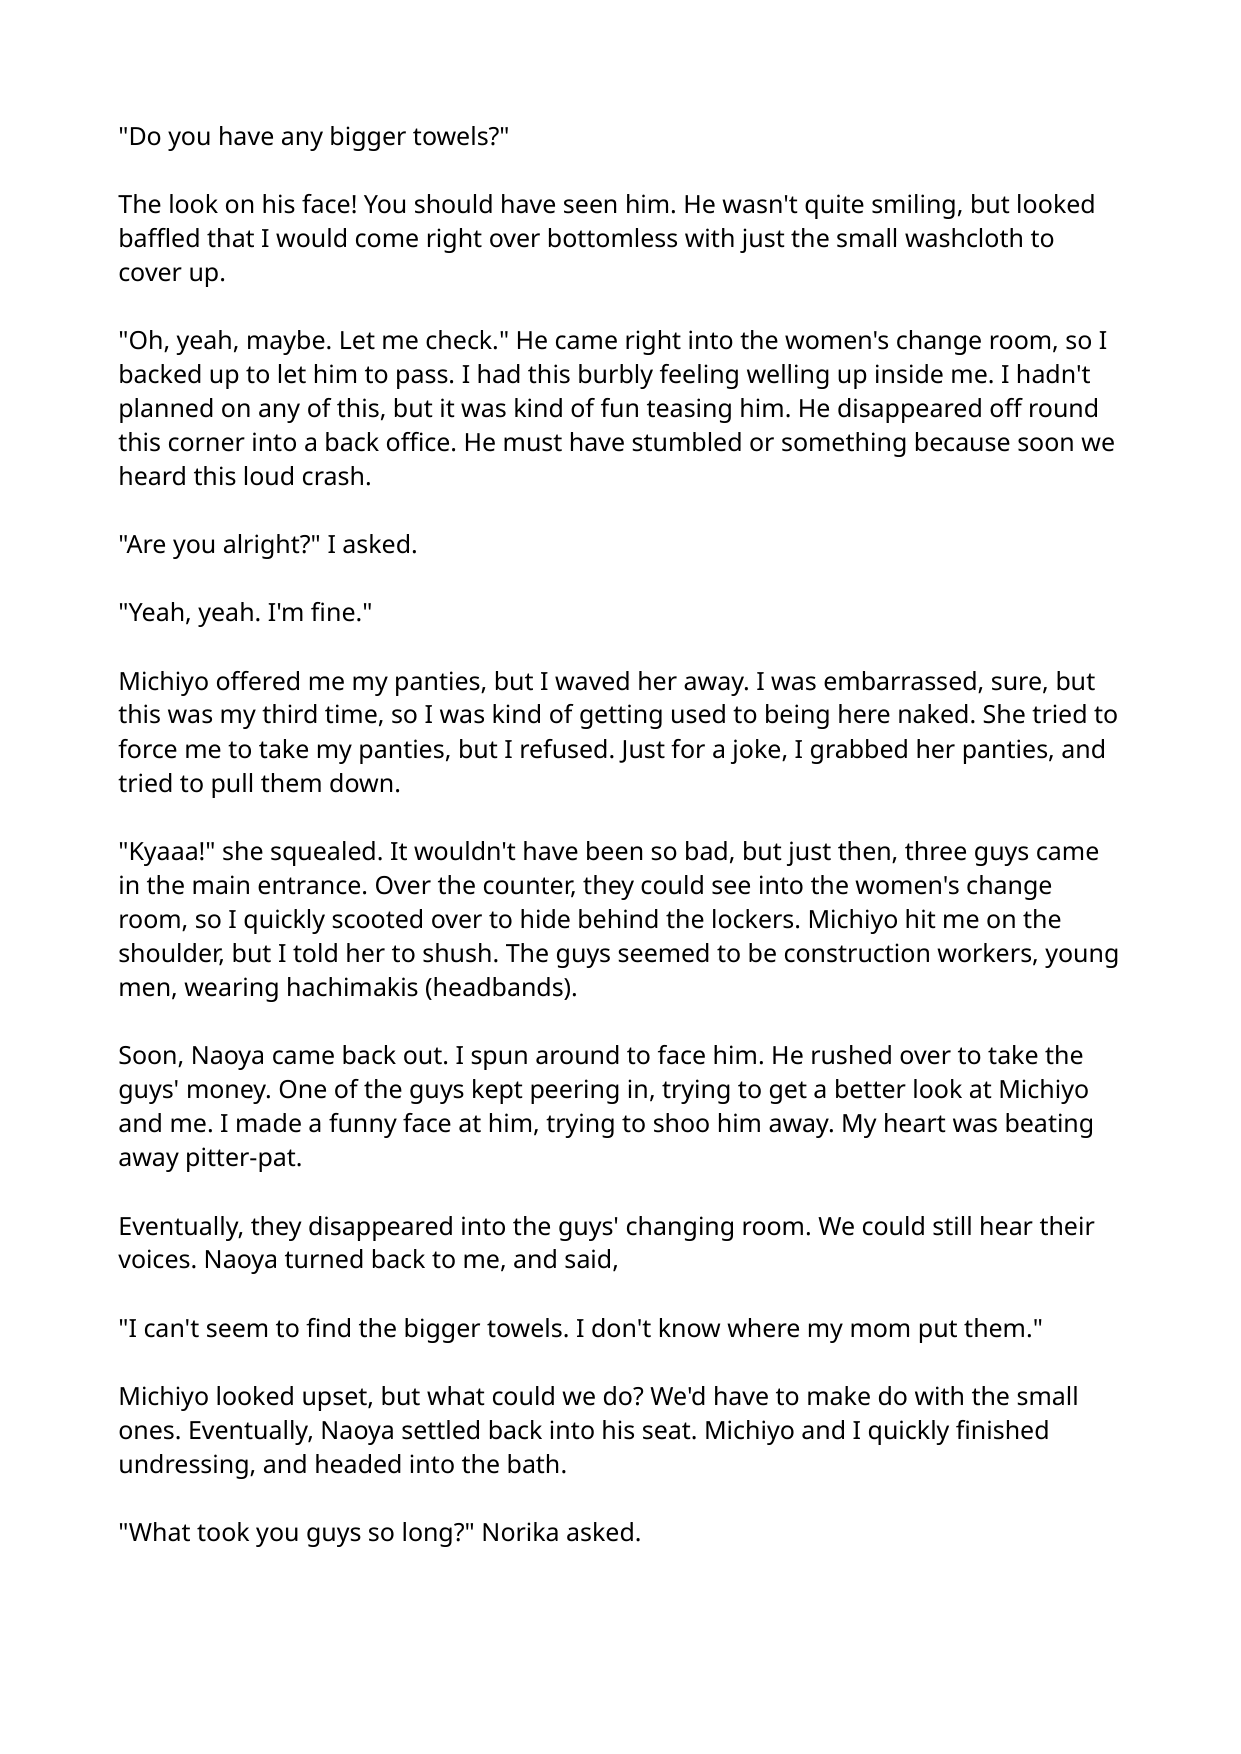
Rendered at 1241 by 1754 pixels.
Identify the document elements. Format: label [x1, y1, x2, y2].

text [118, 118, 1122, 1583]
